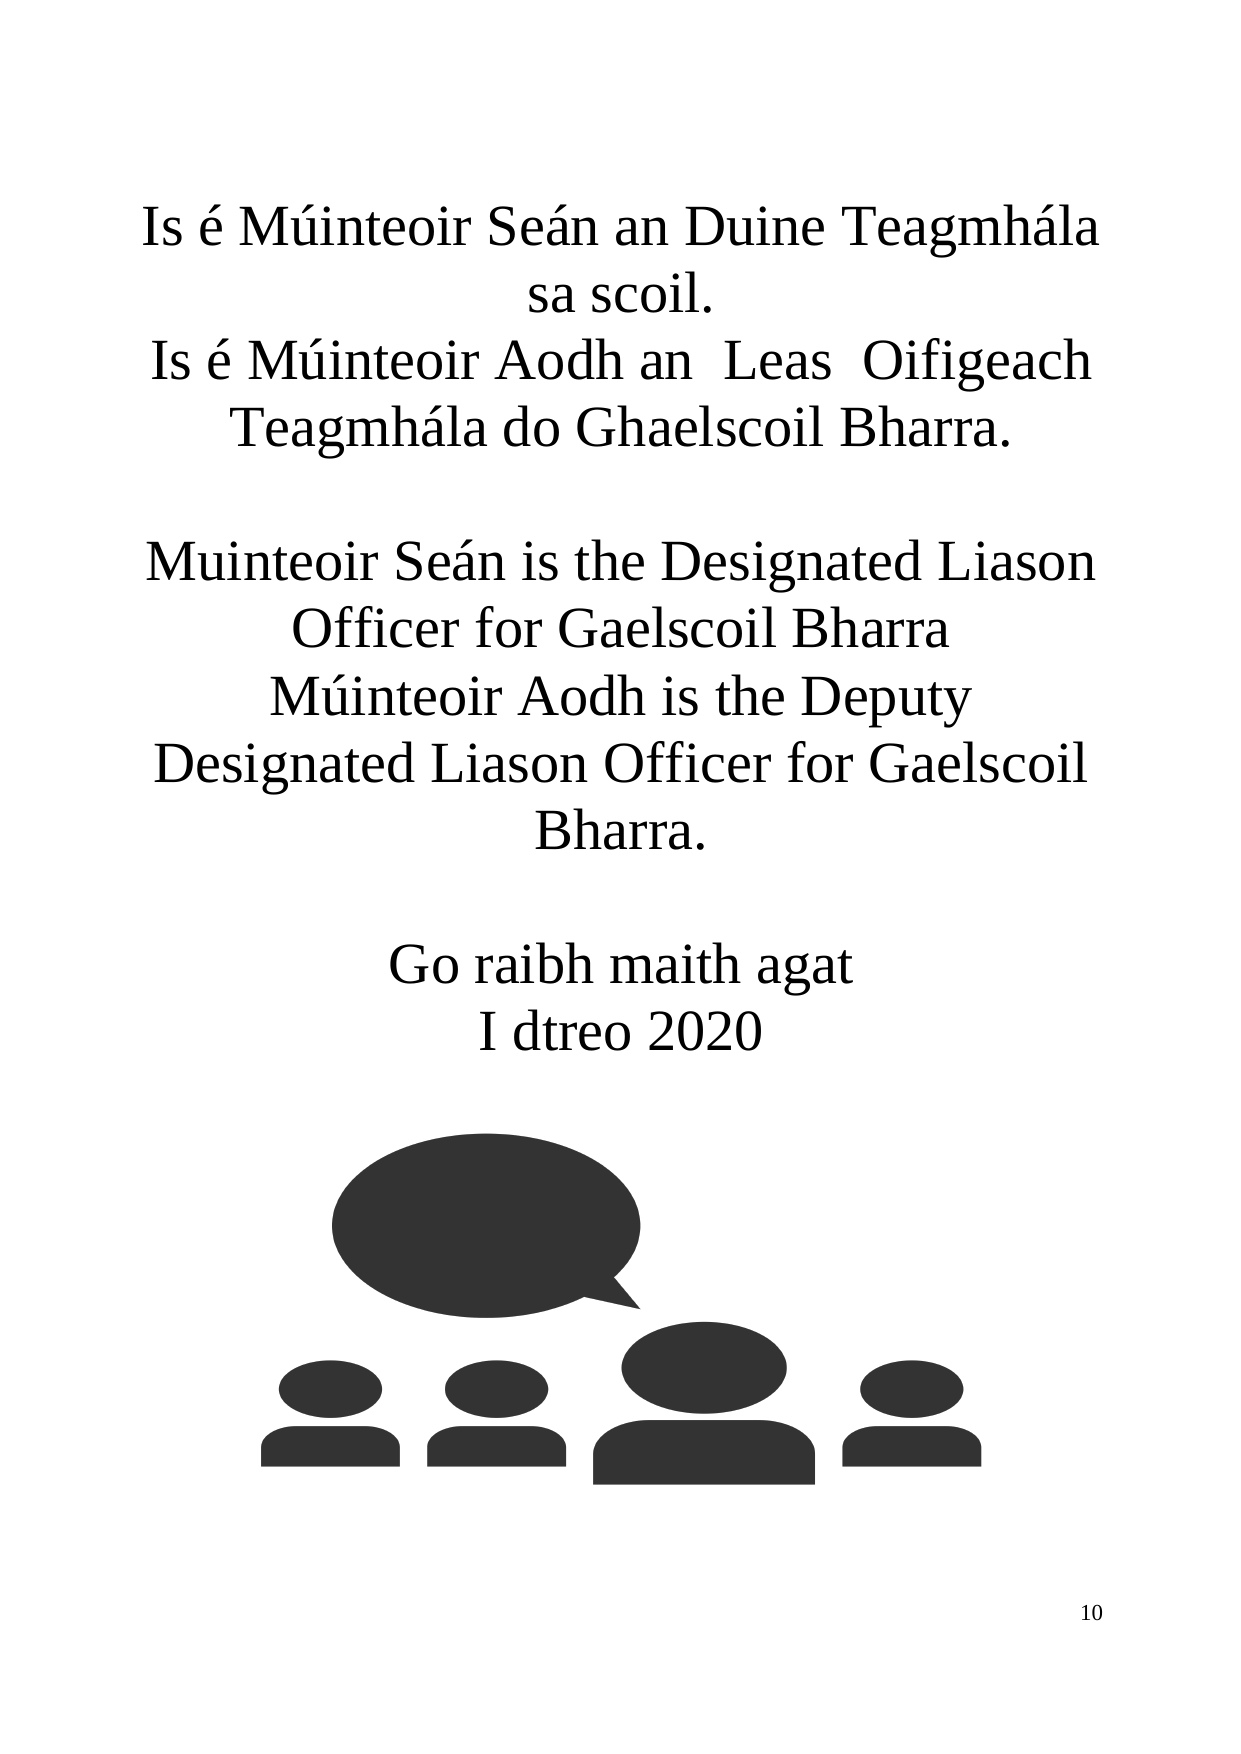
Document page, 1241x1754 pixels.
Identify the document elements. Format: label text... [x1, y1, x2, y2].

text Múinteoir Aodh is the Deputy Designated Liason Officer for Gaelscoil Bharra. [139, 661, 1103, 862]
picture [255, 1130, 987, 1488]
text Muinteoir Seán is the Designated Liason Officer for Gaelscoil Bharra [139, 526, 1103, 661]
text Is é Múinteoir Seán an Duine Teagmhála sa scoil. [139, 191, 1103, 325]
text Is é Múinteoir Aodh an Leas Oifigeach Teagmhála do Ghaelscoil Bharra. [139, 325, 1103, 459]
text Go raibh maith agat [139, 929, 1103, 996]
text I dtreo 2020 [139, 996, 1103, 1063]
